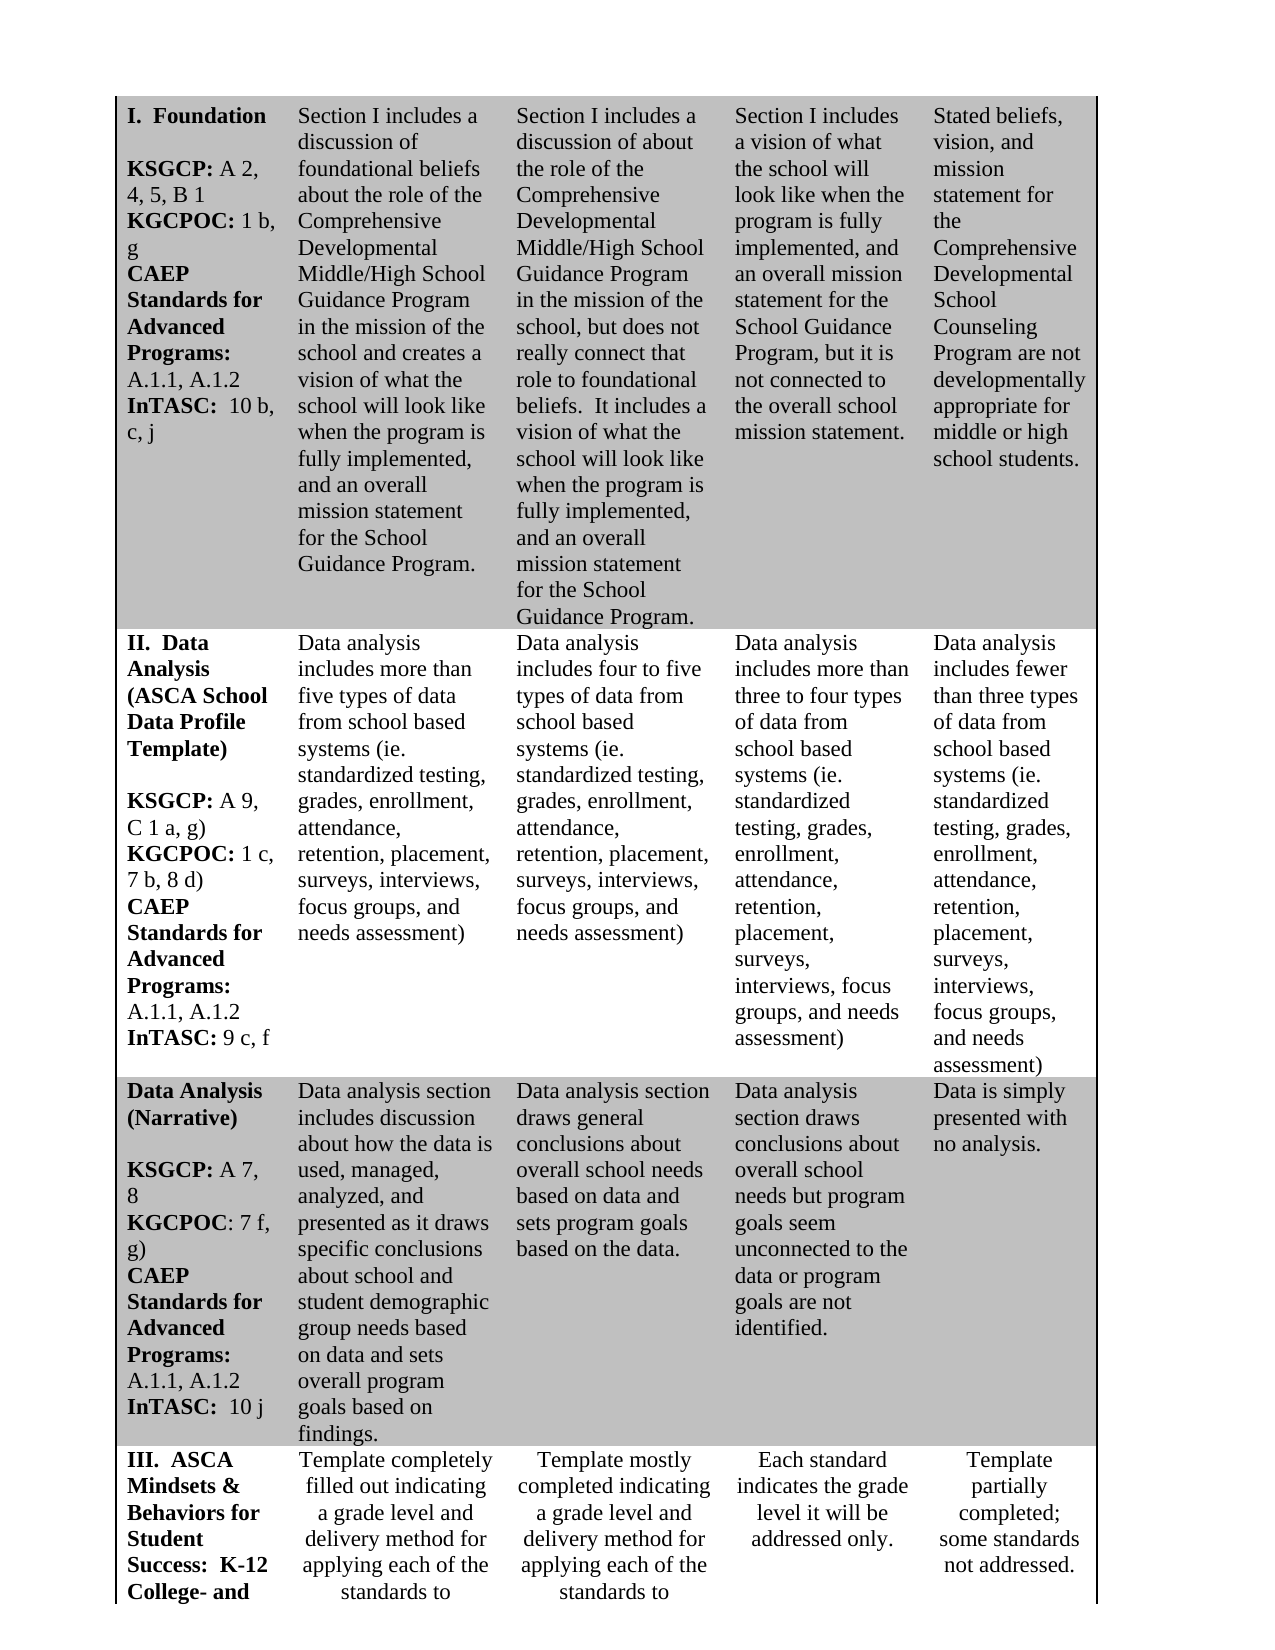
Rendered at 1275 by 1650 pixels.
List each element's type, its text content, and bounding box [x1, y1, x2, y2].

table_cell Stated beliefs, vision, and mission statement for the Comprehensive Developmental School Counseling Program are not developmentally appropriate for middle or high school students. [922, 96, 1096, 629]
table_cell I. Foundation KSGCP: A 2, 4, 5, B 1 KGCPOC: 1 b, g CAEP Standards for Advanced Programs: A.1.1, A.1.2 InTASC: 10 b, c, j [117, 96, 286, 629]
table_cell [922, 1446, 1096, 1604]
table_cell Data analysis includes more than three to four types of data from school based systems (ie. standardized testing, grades, enrollment, attendance, retention, placement, surveys, interviews, focus groups, and needs assessment) [723, 629, 922, 1077]
table_cell Data analysis section includes discussion about how the data is used, managed, analyzed, and presented as it draws specific conclusions about school and student demographic group needs based on data and sets overall program goals based on findings. [286, 1077, 505, 1446]
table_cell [505, 1446, 723, 1604]
table_cell Data analysis section draws general conclusions about overall school needs based on data and sets program goals based on the data. [505, 1077, 723, 1446]
table_cell Data Analysis (Narrative) KSGCP: A 7, 8 KGCPOC: 7 f, g) CAEP Standards for Advanced Programs: A.1.1, A.1.2 InTASC: 10 j [117, 1077, 286, 1446]
table_cell Data analysis section draws conclusions about overall school needs but program goals seem unconnected to the data or program goals are not identified. [723, 1077, 922, 1446]
table_cell Data analysis includes more than five types of data from school based systems (ie. standardized testing, grades, enrollment, attendance, retention, placement, surveys, interviews, focus groups, and needs assessment) [286, 629, 505, 1077]
table_cell Section I includes a discussion of about the role of the Comprehensive Developmental Middle/High School Guidance Program in the mission of the school, but does not really connect that role to foundational beliefs. It includes a vision of what the school will look like when the program is fully implemented, and an overall mission statement for the School Guidance Program. [505, 96, 723, 629]
table_cell II. Data Analysis (ASCA School Data Profile Template) KSGCP: A 9, C 1 a, g) KGCPOC: 1 c, 7 b, 8 d) CAEP Standards for Advanced Programs: A.1.1, A.1.2 InTASC: 9 c, f [117, 629, 286, 1077]
table_cell Data analysis includes fewer than three types of data from school based systems (ie. standardized testing, grades, enrollment, attendance, retention, placement, surveys, interviews, focus groups, and needs assessment) [922, 629, 1096, 1077]
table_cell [723, 1446, 922, 1604]
table_cell Data is simply presented with no analysis. [922, 1077, 1096, 1446]
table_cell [286, 1446, 505, 1604]
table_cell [117, 1446, 286, 1604]
table_cell Section I includes a vision of what the school will look like when the program is fully implemented, and an overall mission statement for the School Guidance Program, but it is not connected to the overall school mission statement. [723, 96, 922, 629]
table_cell Data analysis includes four to five types of data from school based systems (ie. standardized testing, grades, enrollment, attendance, retention, placement, surveys, interviews, focus groups, and needs assessment) [505, 629, 723, 1077]
table_cell Section I includes a discussion of foundational beliefs about the role of the Comprehensive Developmental Middle/High School Guidance Program in the mission of the school and creates a vision of what the school will look like when the program is fully implemented, and an overall mission statement for the School Guidance Program. [286, 96, 505, 629]
